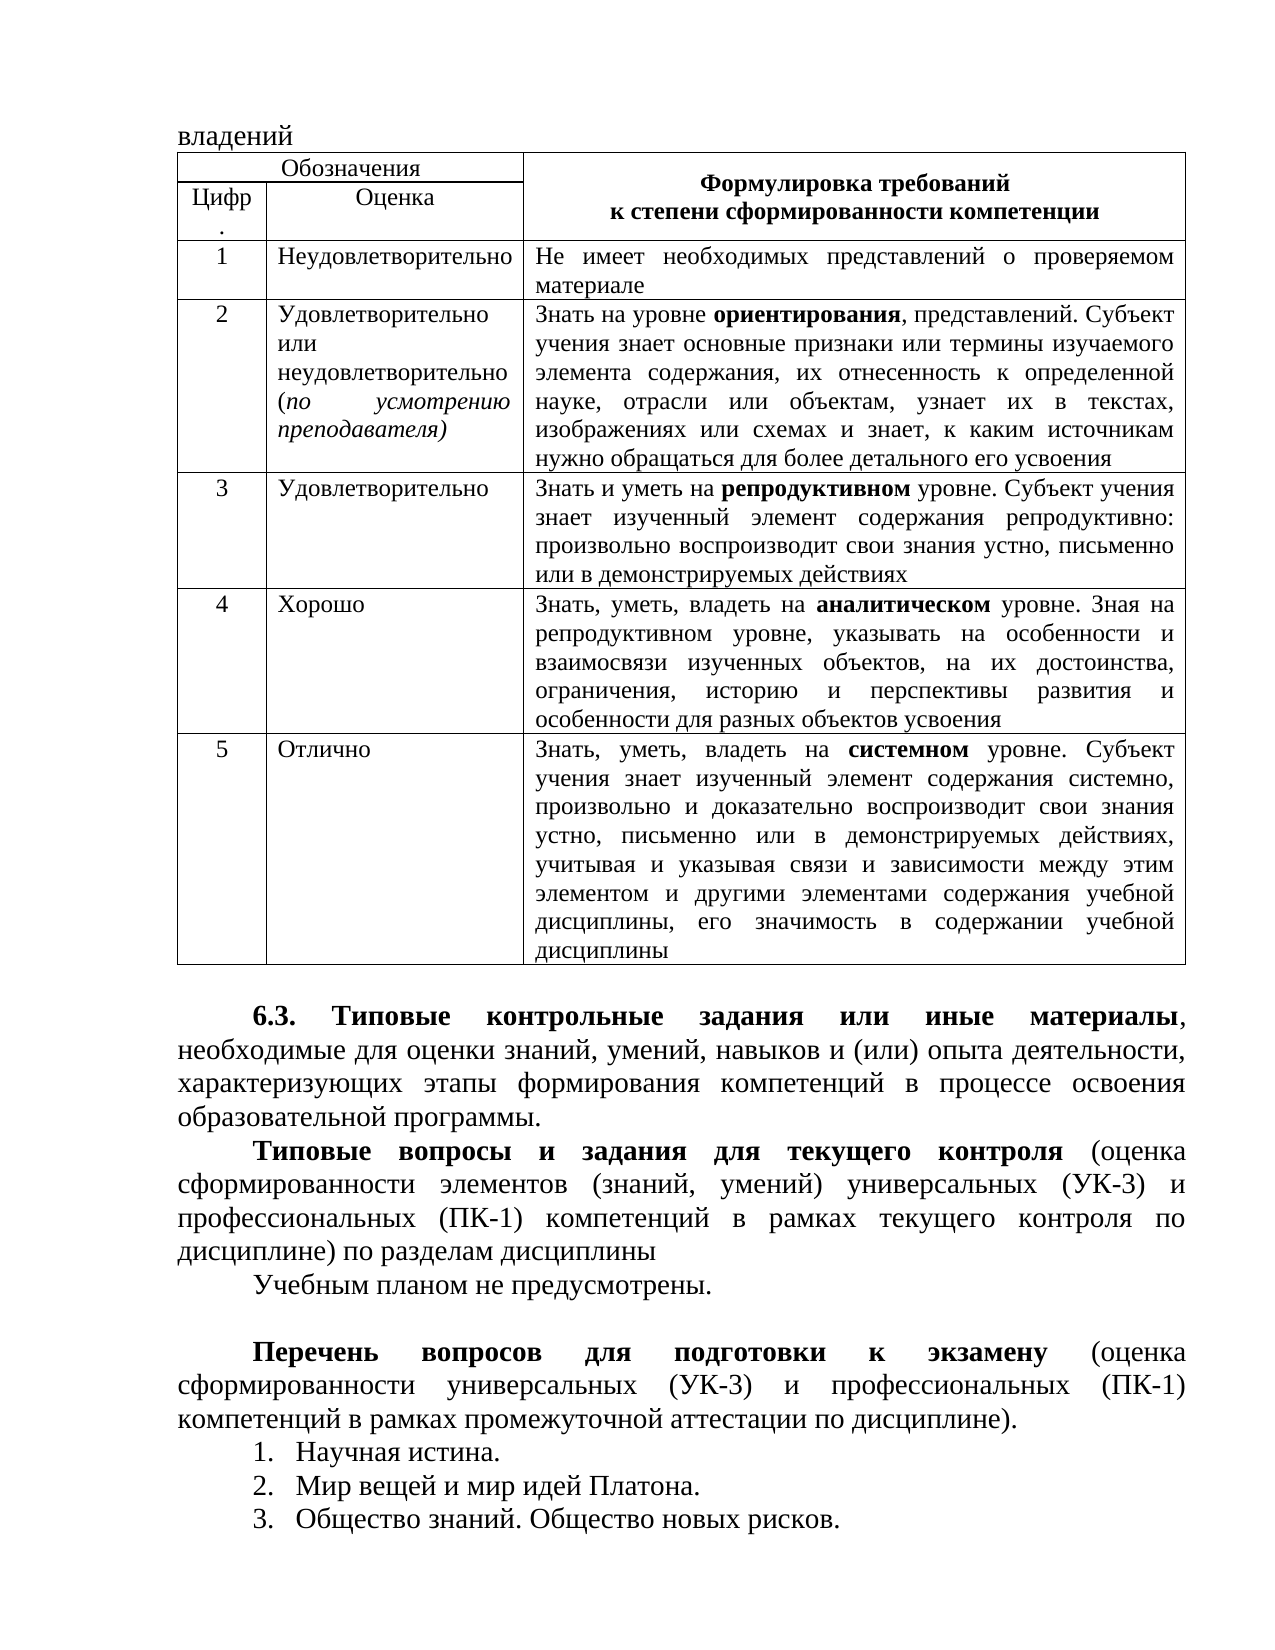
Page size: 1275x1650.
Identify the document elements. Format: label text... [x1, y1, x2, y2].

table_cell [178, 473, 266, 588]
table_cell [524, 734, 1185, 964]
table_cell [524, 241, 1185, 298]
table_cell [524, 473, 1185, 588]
list Мир вещей и мир идей Платона. [177, 1468, 1186, 1502]
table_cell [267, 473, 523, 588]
text Типовые вопросы и задания для текущего контроля (оценка сформированности элементов (знаний, умений) универсальных (УК-3) и профессиональных (ПК-1) компетенций в рамках текущего контроля по дисциплине) по разделам дисциплины [177, 1133, 1186, 1267]
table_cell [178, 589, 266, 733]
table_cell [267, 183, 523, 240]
text Перечень вопросов для подготовки к экзамену (оценка сформированности универсальных (УК-3) и профессиональных (ПК-1) компетенций в рамках промежуточной аттестации по дисциплине). [177, 1334, 1186, 1434]
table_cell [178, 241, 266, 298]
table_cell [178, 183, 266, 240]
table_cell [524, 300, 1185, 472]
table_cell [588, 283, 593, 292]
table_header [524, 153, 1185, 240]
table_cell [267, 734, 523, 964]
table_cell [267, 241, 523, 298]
text Учебным планом не предусмотрены. [177, 1267, 1186, 1300]
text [177, 118, 1186, 152]
list Общество знаний. Общество новых рисков. [177, 1502, 1186, 1535]
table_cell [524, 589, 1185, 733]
list Научная истина. [177, 1434, 1186, 1468]
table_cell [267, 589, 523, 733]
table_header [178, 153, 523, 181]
text 6.3. Типовые контрольные задания или иные материалы, необходимые для оценки знаний, умений, навыков и (или) опыта деятельности, характеризующих этапы формирования компетенций в процессе освоения образовательной программы. [177, 998, 1186, 1133]
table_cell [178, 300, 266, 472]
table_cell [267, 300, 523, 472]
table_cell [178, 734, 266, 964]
